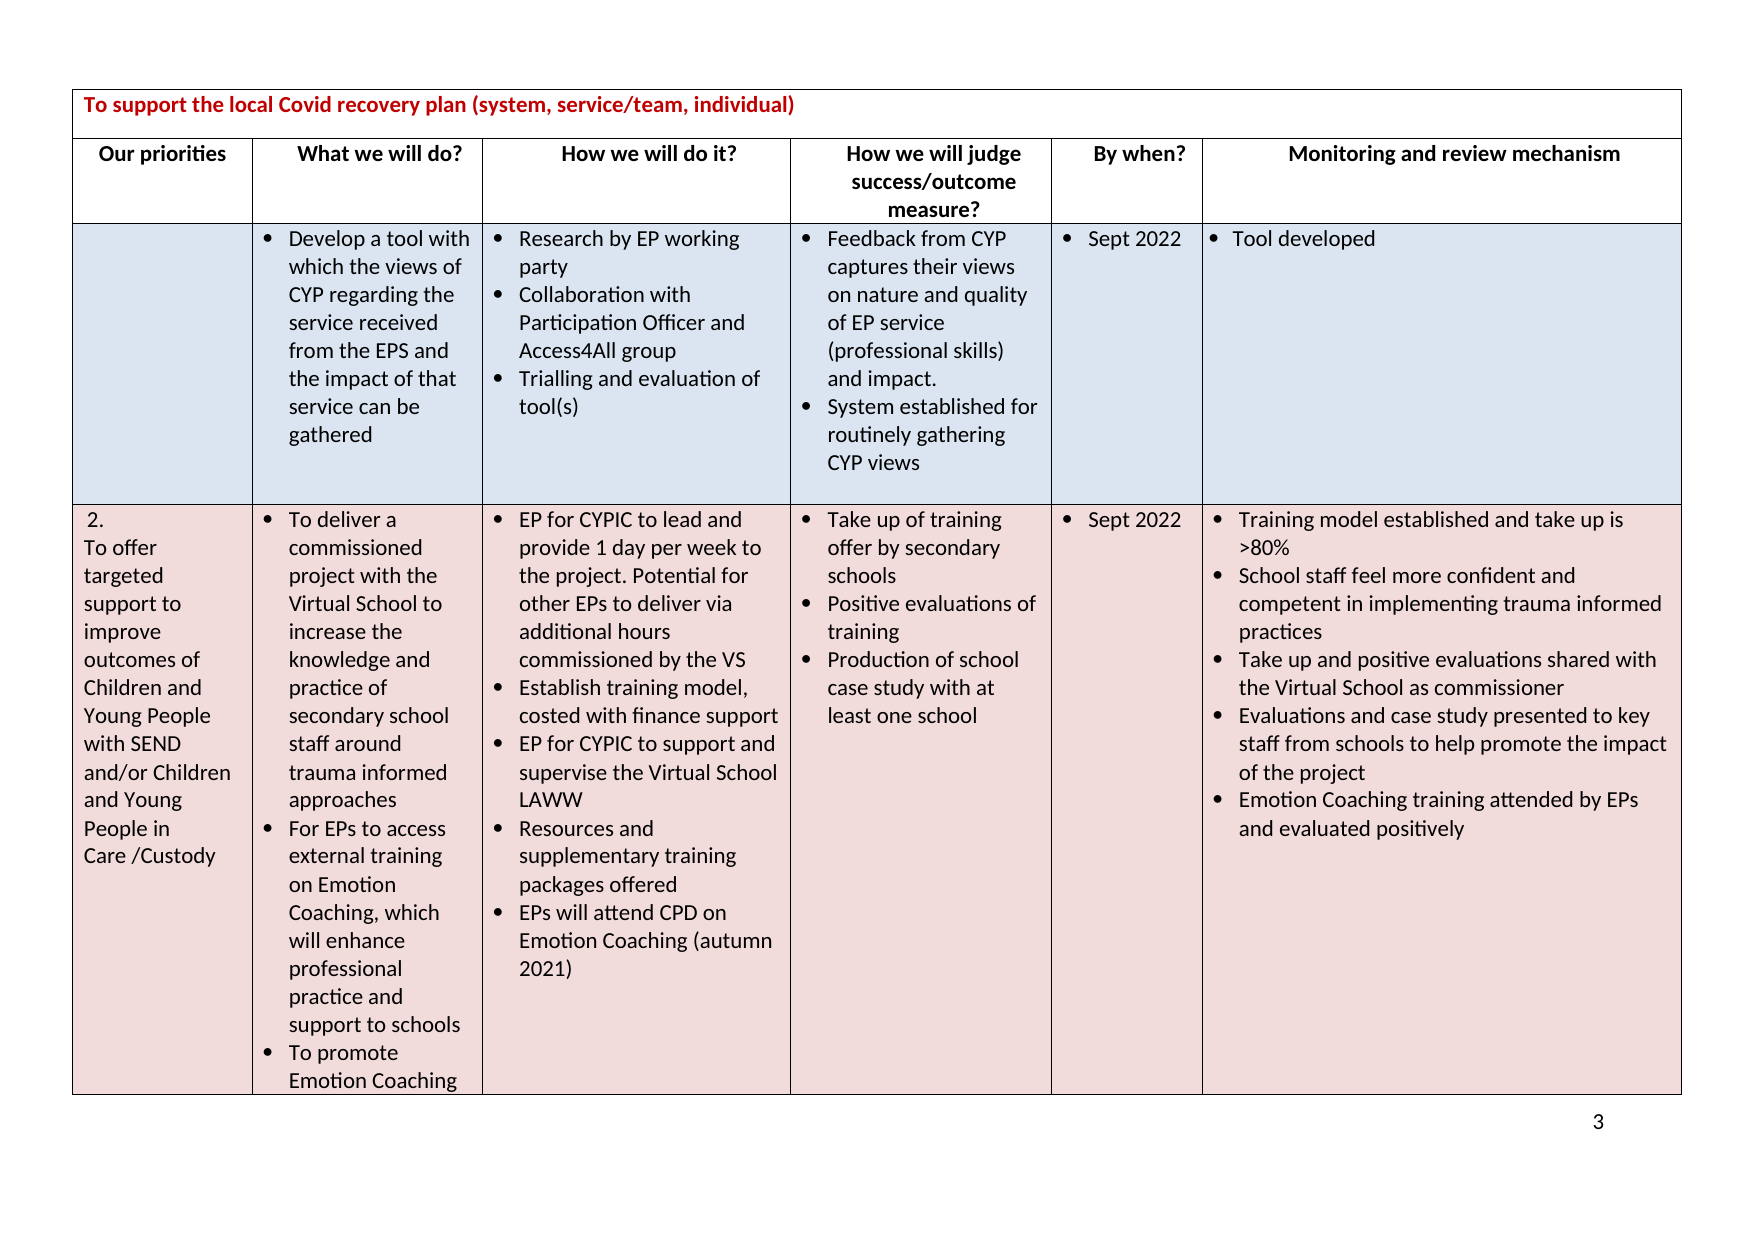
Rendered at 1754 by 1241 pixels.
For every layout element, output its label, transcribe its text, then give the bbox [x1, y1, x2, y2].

table_cell By when? [1052, 139, 1202, 223]
table_cell What we will do? [253, 139, 482, 223]
table_cell Sept 2022 [1052, 224, 1202, 504]
table_cell Our priorities [73, 139, 252, 223]
table_cell Take up of training offer by secondary schools Positive evaluations of training Production of school case study with at least one school [791, 505, 1051, 1094]
table_cell Research by EP working party Collaboration with Participation Officer and Access4All group Trialling and evaluation of tool(s) [483, 224, 790, 504]
table_cell Feedback from CYP captures their views on nature and quality of EP service (professional skills) and impact. System established for routinely gathering CYP views [791, 224, 1051, 504]
table_cell Sept 2022 [1052, 505, 1202, 1094]
table_cell Tool developed [1203, 224, 1681, 504]
table_cell How we will judge success/outcome measure? [791, 139, 1051, 223]
table_cell Monitoring and review mechanism [1203, 139, 1681, 223]
table_cell How we will do it? [483, 139, 790, 223]
table_cell 2. To offer targeted support to improve outcomes of Children and Young People with SEND and/or Children and Young People in Care /Custody [73, 505, 252, 1094]
table_header To support the local Covid recovery plan (system, service/team, individual) [73, 90, 1681, 138]
table_cell Develop a tool with which the views of CYP regarding the service received from the EPS and the impact of that service can be gathered [253, 224, 482, 504]
